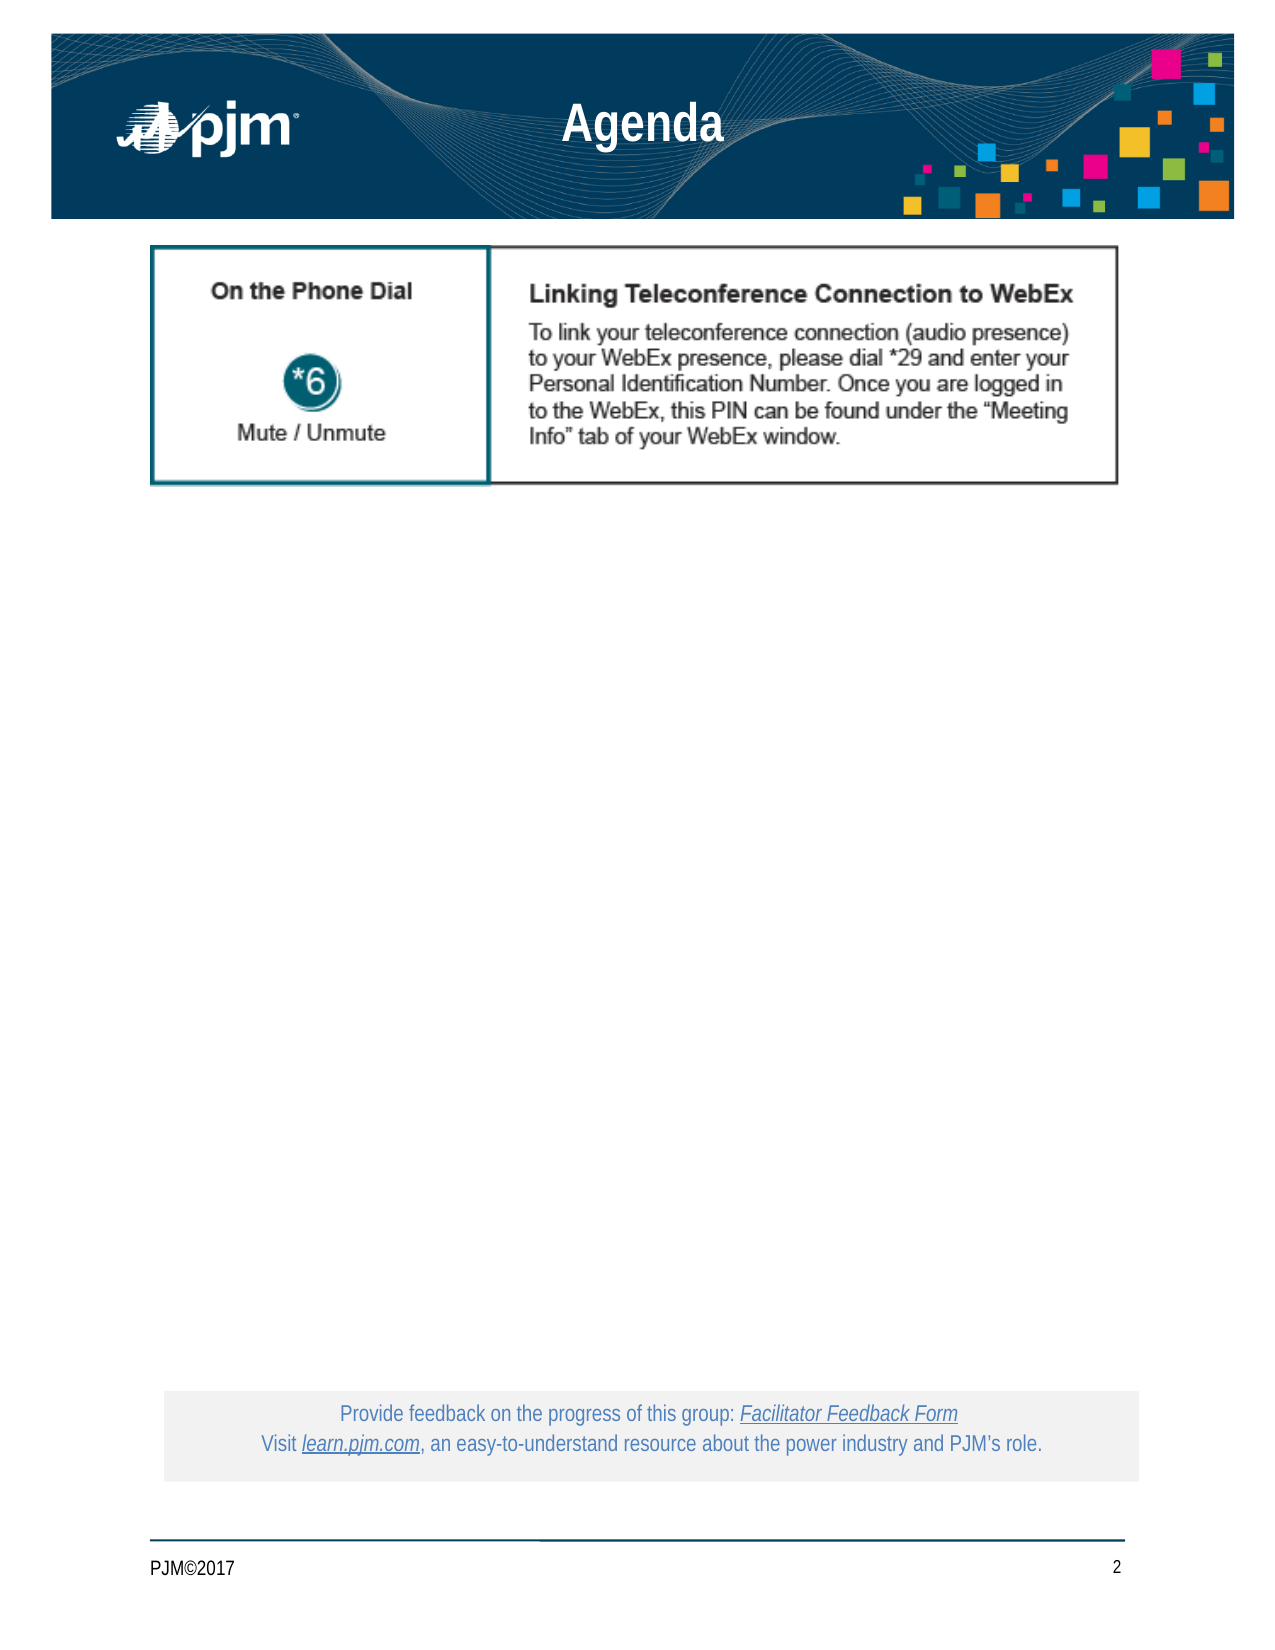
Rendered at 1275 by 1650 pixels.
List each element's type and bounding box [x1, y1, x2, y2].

picture [51, 32, 1235, 219]
picture [150, 245, 1119, 487]
